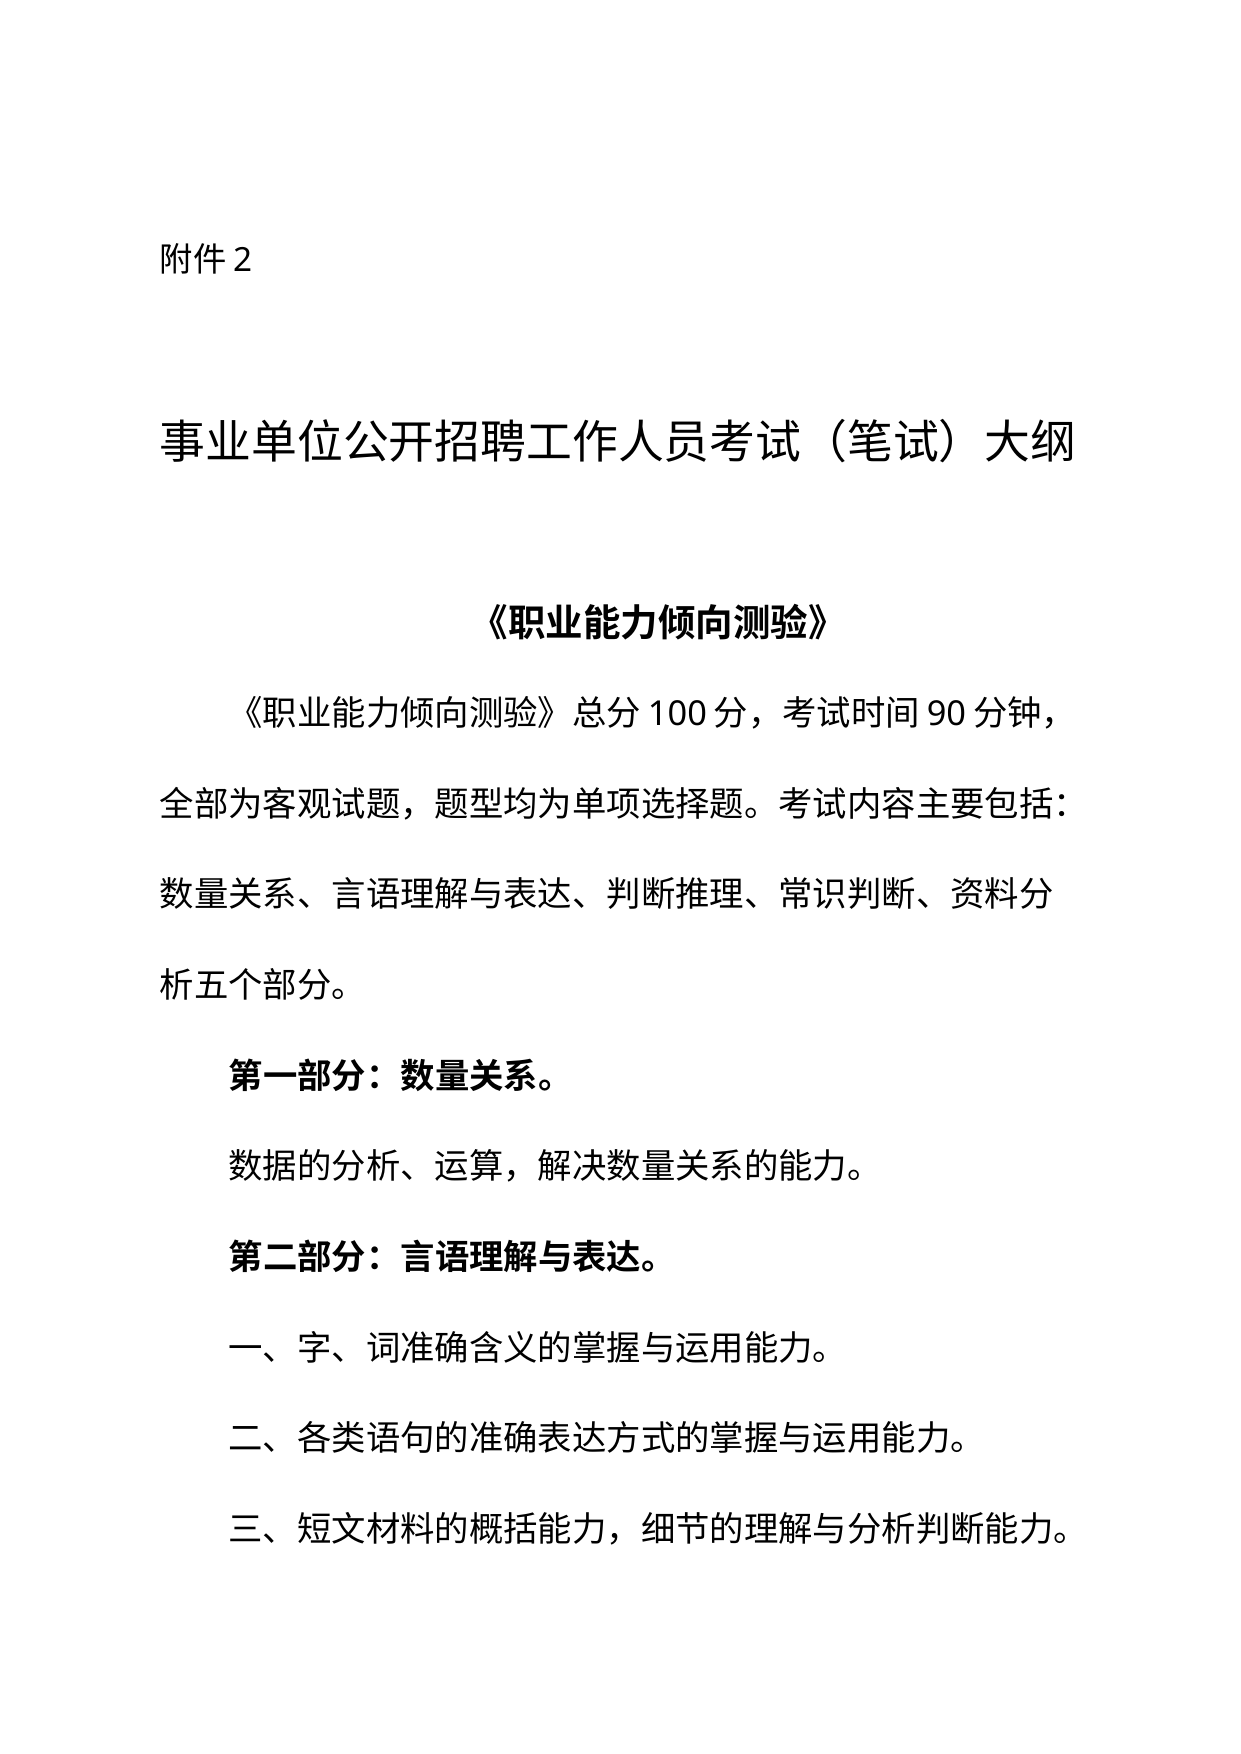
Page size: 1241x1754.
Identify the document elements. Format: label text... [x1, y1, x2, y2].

text 事业单位公开招聘工作人员考试（笔试）大纲 [159, 393, 1081, 484]
text 附件2 [159, 212, 1081, 303]
text 二、各类语句的准确表达方式的掌握与运用能力。 [159, 1390, 1081, 1481]
text 一、字、词准确含义的掌握与运用能力。 [159, 1299, 1081, 1390]
text 《职业能力倾向测验》总分100分，考试时间90分钟，全部为客观试题，题型均为单项选择题。考试内容主要包括：数量关系、言语理解与表达、判断推理、常识判断、资料分析五个部分。 [159, 665, 1081, 1028]
text 三、短文材料的概括能力，细节的理解与分析判断能力。 [159, 1481, 1081, 1571]
text 第一部分：数量关系。 [159, 1028, 1081, 1118]
text 第二部分：言语理解与表达。 [159, 1209, 1081, 1299]
text 《职业能力倾向测验》 [159, 574, 1081, 665]
text 数据的分析、运算，解决数量关系的能力。 [159, 1118, 1081, 1209]
